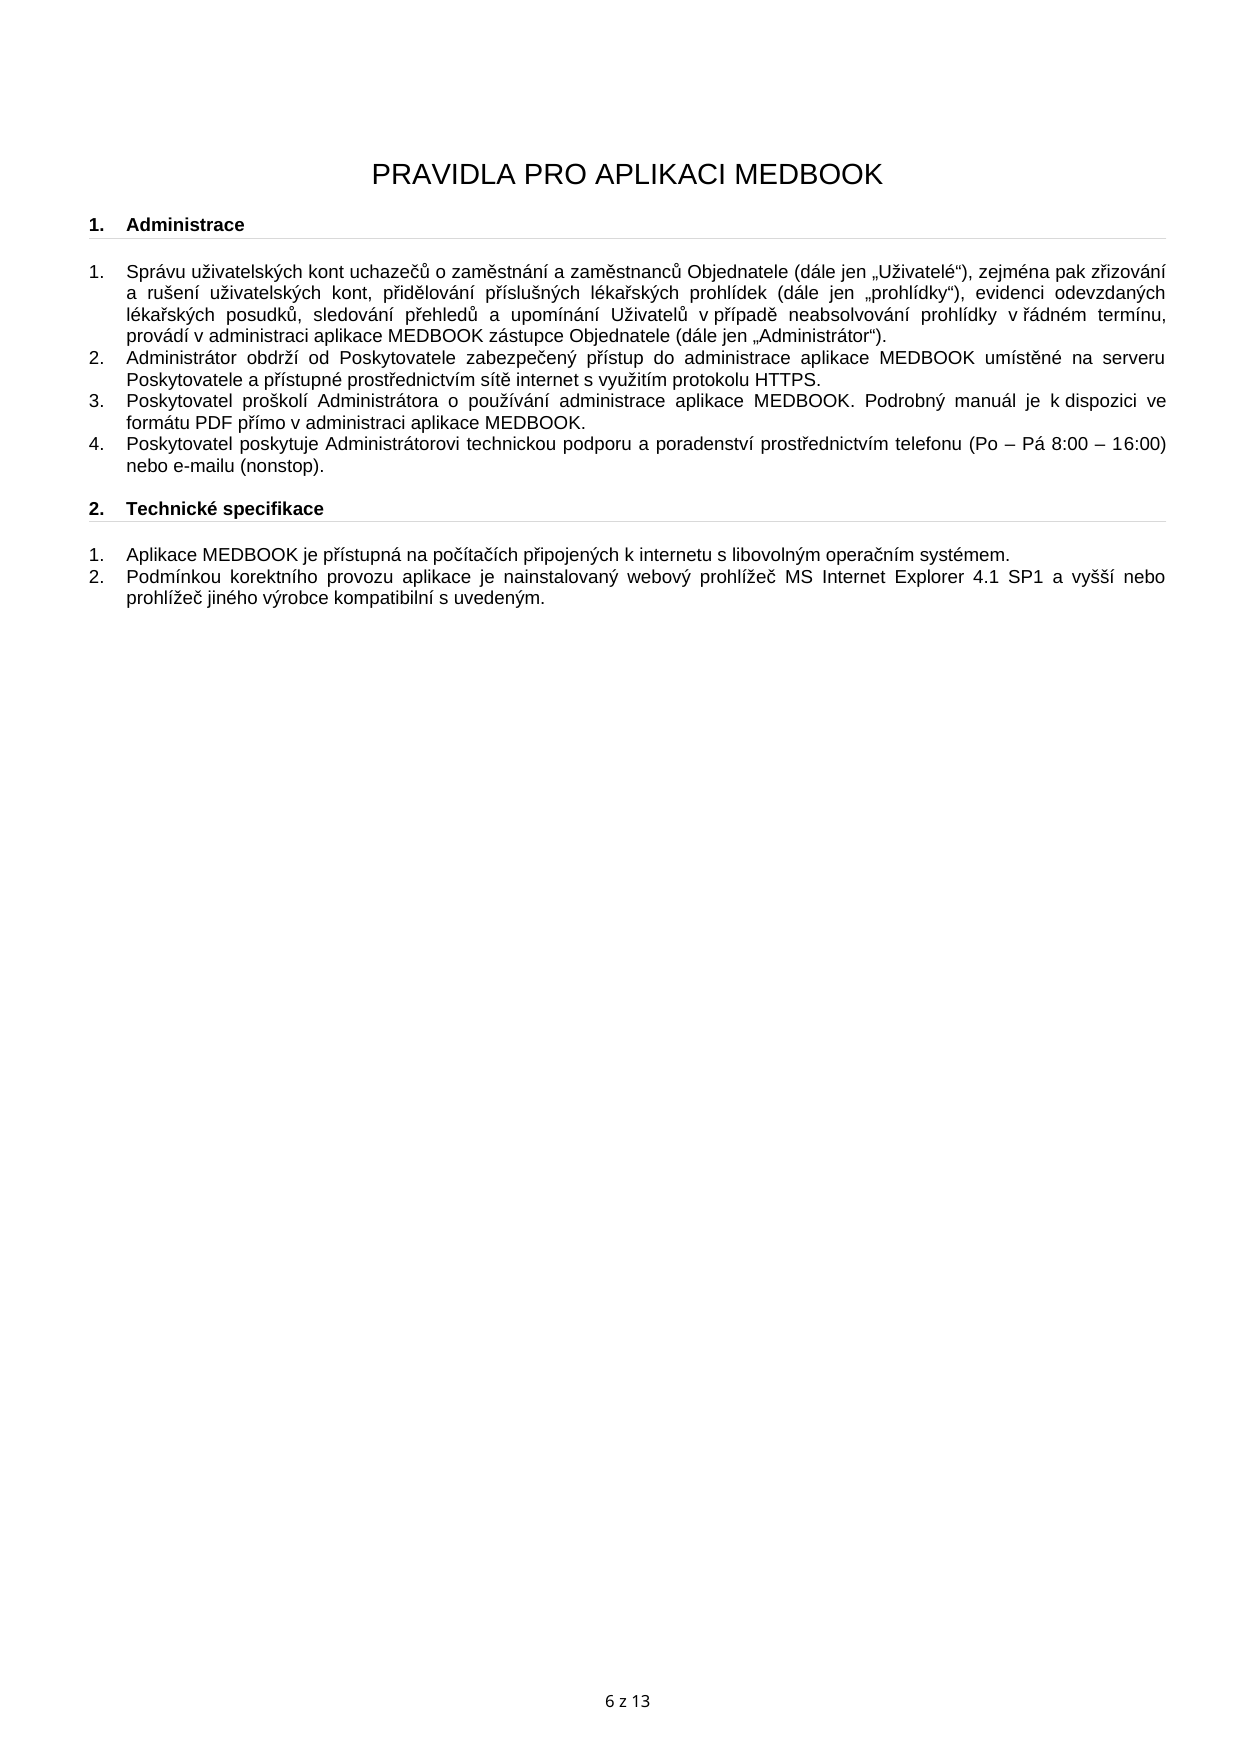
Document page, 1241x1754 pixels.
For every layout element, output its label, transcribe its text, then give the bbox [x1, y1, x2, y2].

list Podmínkou korektního provozu aplikace je nainstalovaný webový prohlížeč MS Internet Explorer 4.1 SP1 a vyšší nebo prohlížeč jiného výrobce kompatibilní s uvedeným. [89, 566, 1166, 609]
list Poskytovatel poskytuje Administrátorovi technickou podporu a poradenství prostřednictvím telefonu (Po – Pá 8:00 – 16:00) nebo e-mailu (nonstop). [89, 433, 1166, 476]
list Správu uživatelských kont uchazečů o zaměstnání a zaměstnanců Objednatele (dále jen „Uživatelé“), zejména pak zřizování a rušení uživatelských kont, přidělování příslušných lékařských prohlídek (dále jen „prohlídky“), evidenci odevzdaných lékařských posudků, sledování přehledů a upomínání Uživatelů v případě neabsolvování prohlídky v řádném termínu, provádí v administraci aplikace MEDBOOK zástupce Objednatele (dále jen „Administrátor“). [89, 261, 1166, 347]
list Aplikace MEDBOOK je přístupná na počítačích připojených k internetu s libovolným operačním systémem. [89, 544, 1166, 566]
list Poskytovatel proškolí Administrátora o používání administrace aplikace MEDBOOK. Podrobný manuál je k dispozici ve formátu PDF přímo v administraci aplikace MEDBOOK. [89, 390, 1166, 433]
list Administrace [89, 214, 1166, 238]
list Administrátor obdrží od Poskytovatele zabezpečený přístup do administrace aplikace MEDBOOK umístěné na serveru Poskytovatele a přístupné prostřednictvím sítě internet s využitím protokolu HTTPS. [89, 347, 1166, 390]
text PRAVIDLA PRO APLIKACI MEDBOOK [89, 157, 1166, 190]
subtitle Technické specifikace [89, 498, 1166, 521]
